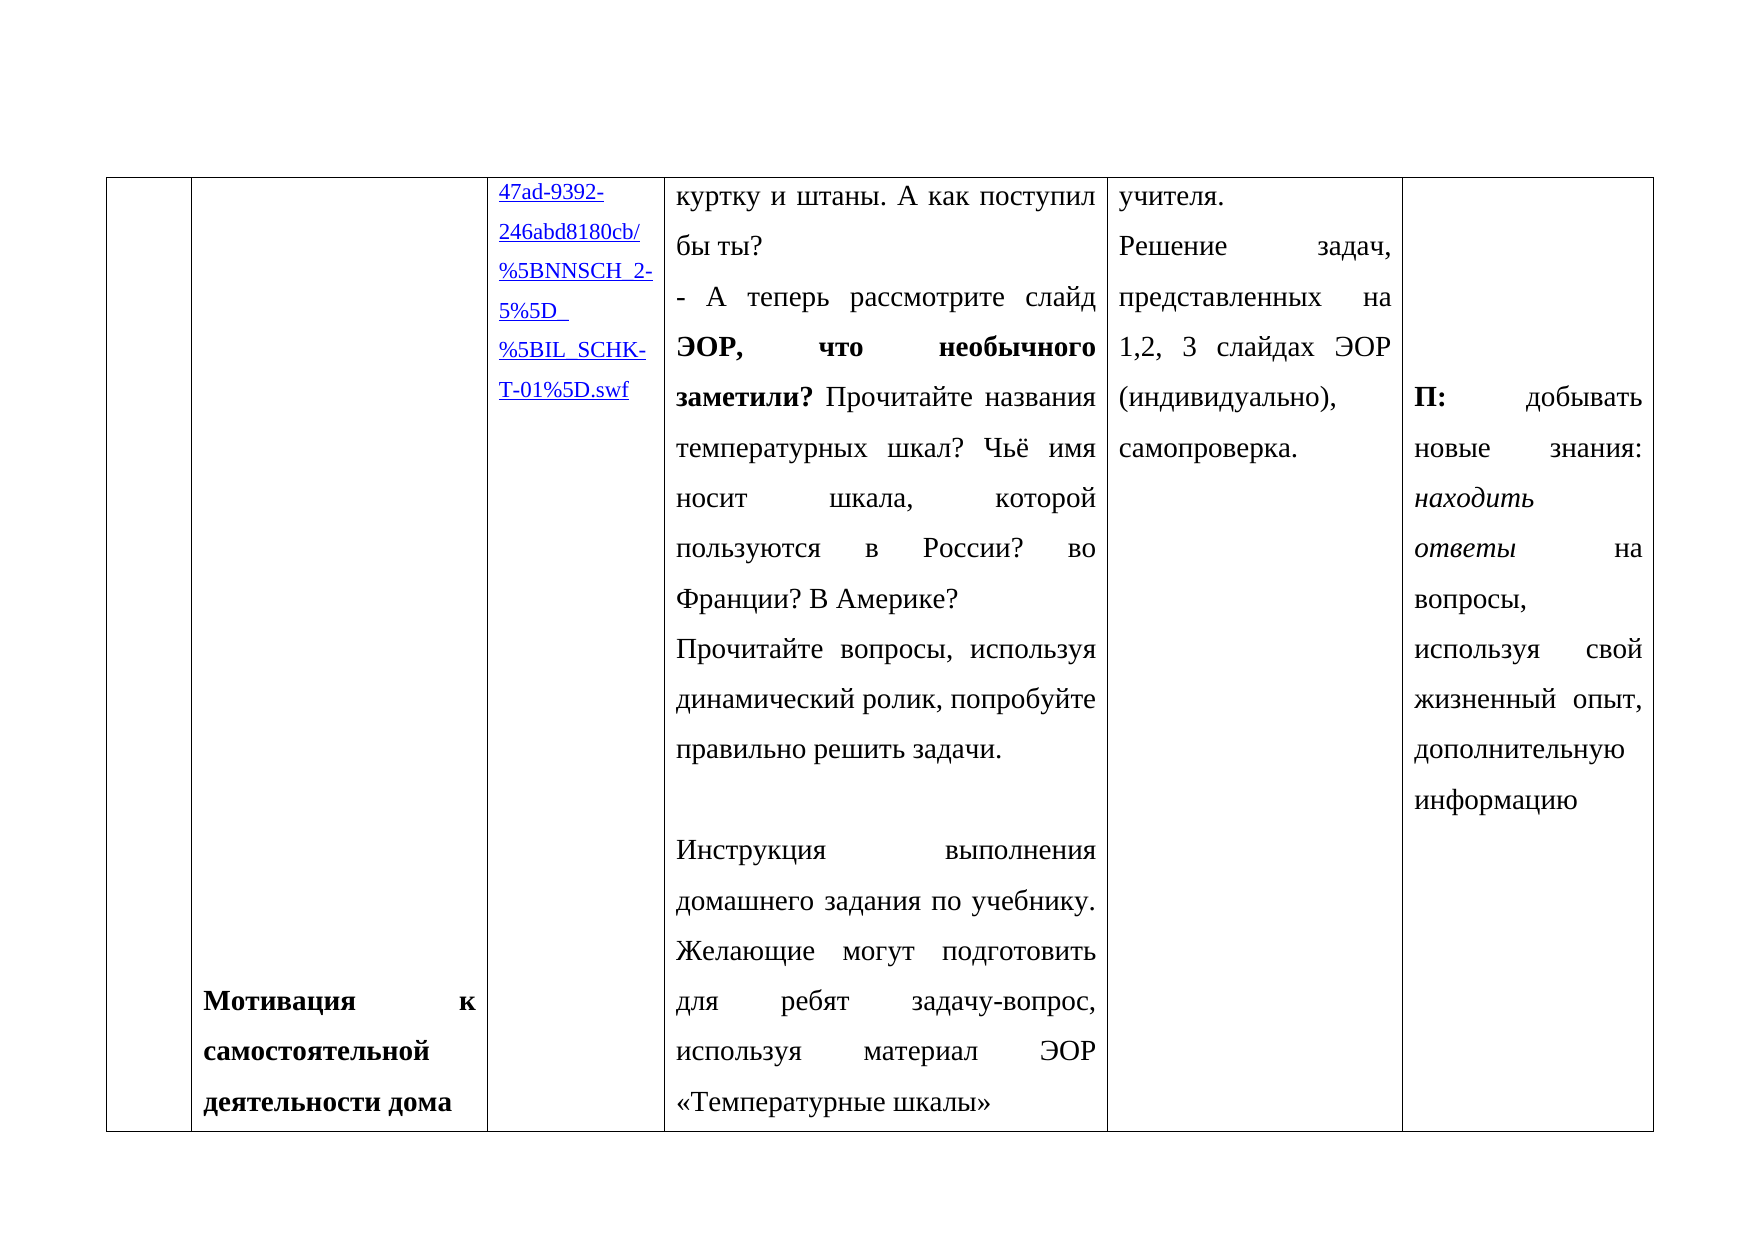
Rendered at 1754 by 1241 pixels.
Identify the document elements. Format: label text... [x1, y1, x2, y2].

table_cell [1108, 178, 1402, 1131]
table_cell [488, 178, 664, 1131]
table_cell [1403, 178, 1653, 1131]
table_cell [192, 178, 487, 1131]
table_cell 9 [107, 178, 191, 1131]
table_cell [665, 178, 1107, 1131]
